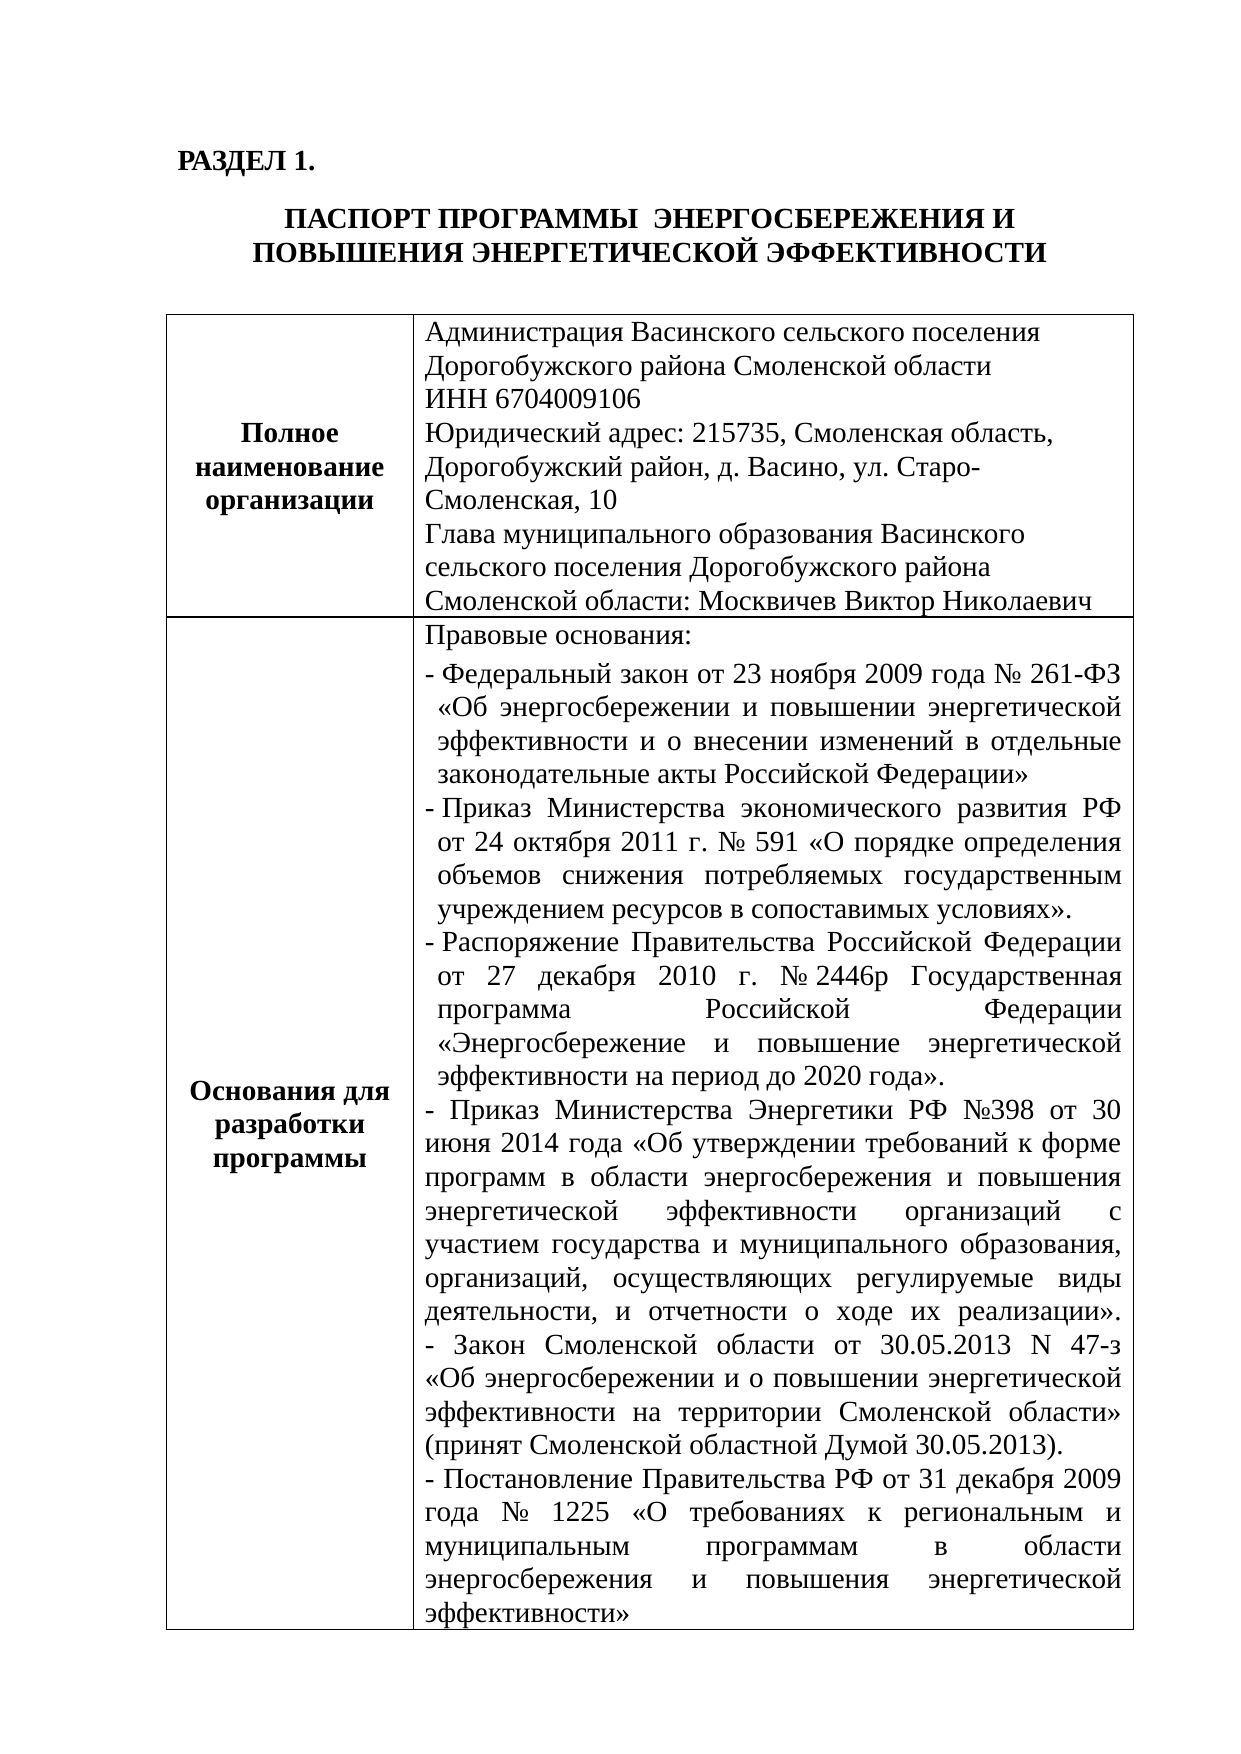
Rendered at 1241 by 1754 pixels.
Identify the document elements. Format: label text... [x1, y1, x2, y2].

table_cell Правовые основания: - Федеральный закон от 23 ноября 2009 года № 261-ФЗ «Об энергосбережении и повышении энергетической эффективности и о внесении изменений в отдельные законодательные акты Российской Федерации» - Приказ Министерства экономического развития РФ от 24 октября 2011 г. № 591 «О порядке определения объемов снижения потребляемых государственным учреждением ресурсов в сопоставимых условиях». - Распоряжение Правительства Российской Федерации от 27 декабря 2010 г. № 2446р Государственная программа Российской Федерации «Энергосбережение и повышение энергетической эффективности на период до 2020 года». - Приказ Министерства Энергетики РФ №398 от 30 июня 2014 года «Об утверждении требований к форме программ в области энергосбережения и повышения энергетической эффективности организаций с участием государства и муниципального образования, организаций, осуществляющих регулируемые виды деятельности, и отчетности о ходе их реализации». - Закон Смоленской области от 30.05.2013 N 47-з «Об энергосбережении и о повышении энергетической эффективности на территории Смоленской области» (принят Смоленской областной Думой 30.05.2013). - Постановление Правительства РФ от 31 декабря 2009 года № 1225 «О требованиях к региональным и муниципальным программам в области энергосбережения и повышения энергетической эффективности» [414, 618, 1133, 1629]
table_cell Основания для разработки программы [167, 618, 413, 1629]
table_header Администрация Васинского сельского поселения Дорогобужского района Смоленской области ИНН 6704009106 Юридический адрес: 215735, Смоленская область, Дорогобужский район, д. Васино, ул. Старо-Смоленская, 10 Глава муниципального образования Васинского сельского поселения Дорогобужского района Смоленской области: Москвичев Виктор Николаевич [414, 315, 1133, 616]
subtitle Паспорт программы энергосбережения и повышения энергетической эффективности [177, 202, 1122, 269]
subtitle РАЗДЕЛ 1. [177, 143, 1122, 177]
table_header Полное наименование организации [167, 315, 413, 616]
